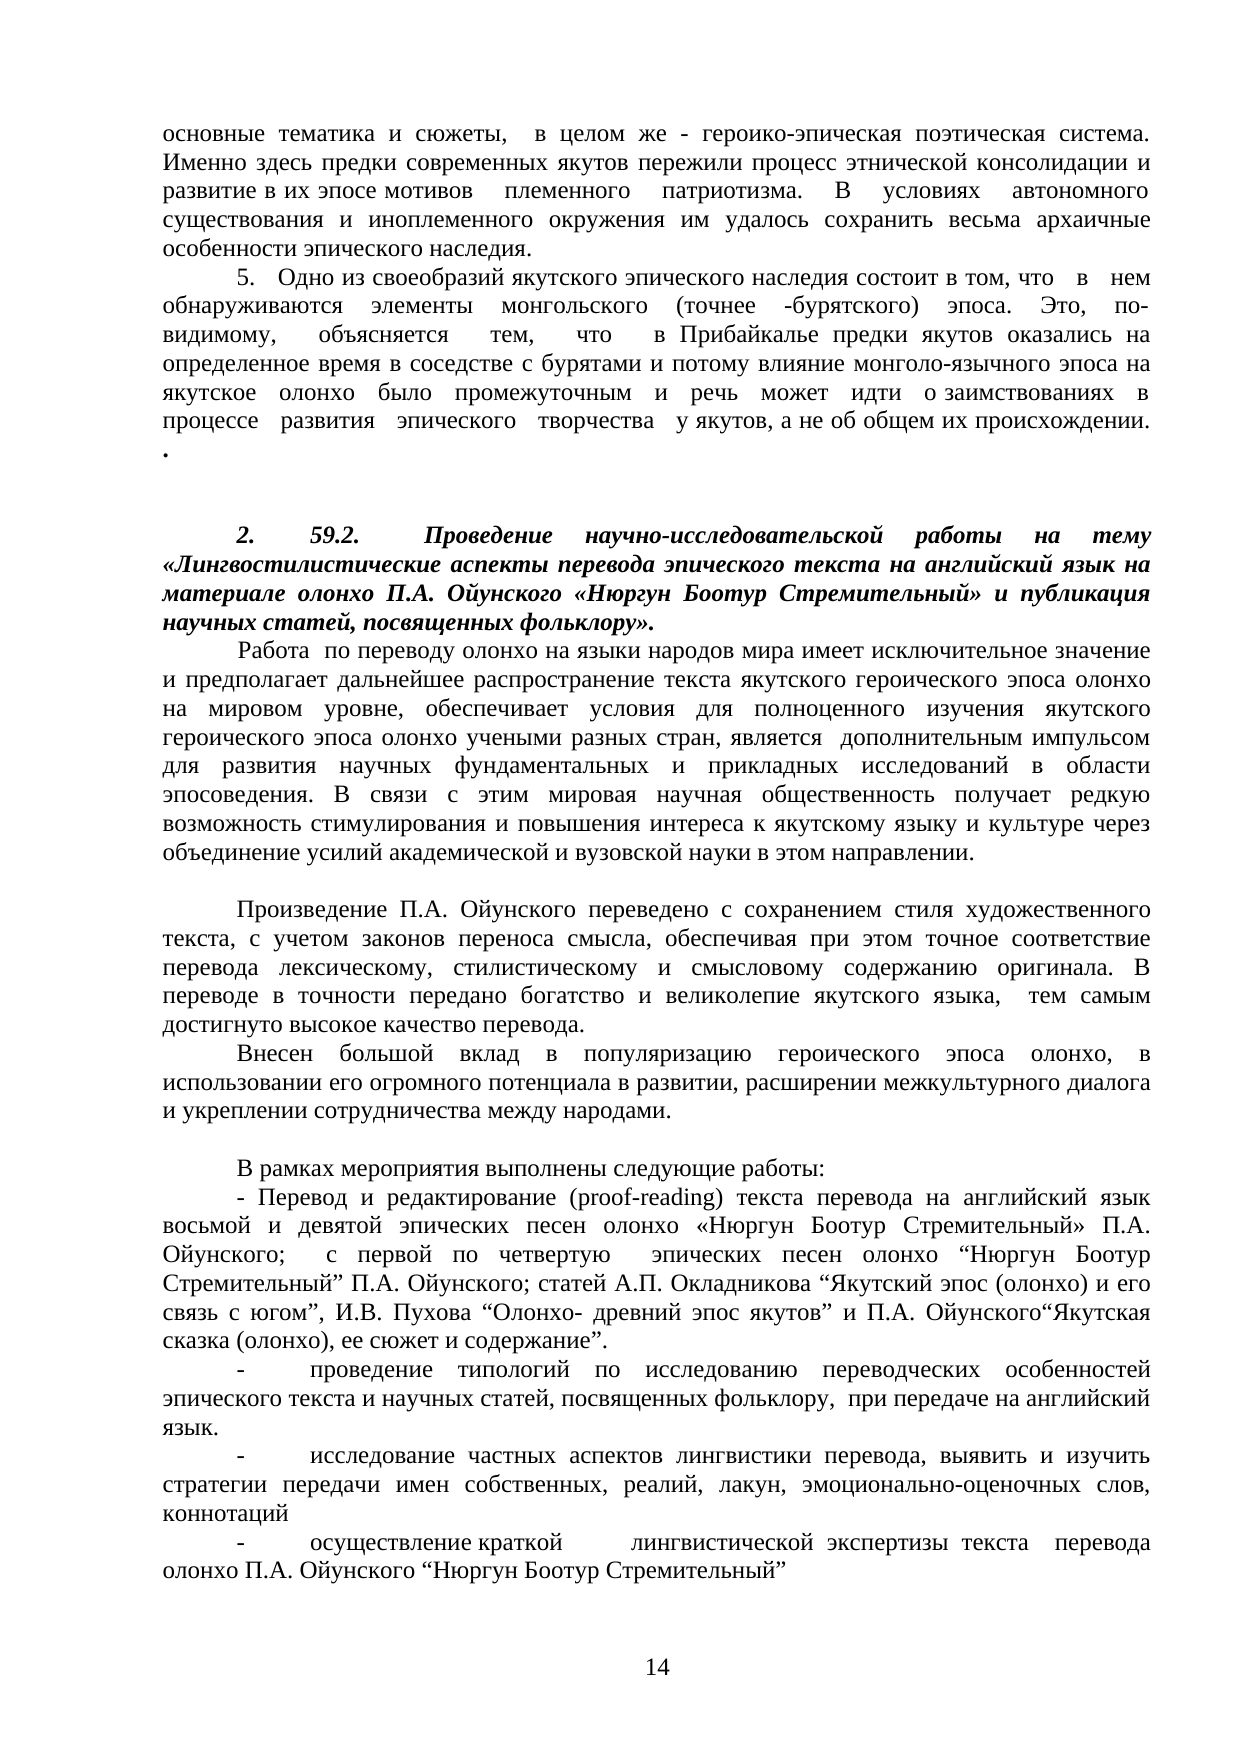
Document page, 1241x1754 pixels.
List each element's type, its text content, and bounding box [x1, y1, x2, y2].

list Работа по переводу олонхо на языки народов мира имеет исключительное значение и предполагает дальнейшее распространение текста якутского героического эпоса олонхо на мировом уровне, обеспечивает условия для полноценного изучения якутского героического эпоса олонхо учеными разных стран, является дополнительным импульсом для развития научных фундаментальных и прикладных исследований в области эпосоведения. В связи с этим мировая научная общественность получает редкую возможность стимулирования и повышения интереса к якутскому языку и культуре через объединение усилий академической и вузовской науки в этом направлении. [162, 636, 1152, 866]
text Произведение П.А. Ойунского переведено с сохранением стиля художественного текста, с учетом законов переноса смысла, обеспечивая при этом точное соответствие перевода лексическому, стилистическому и смысловому содержанию оригинала. В переводе в точности передано богатство и великолепие якутского языка, тем самым достигнуто высокое качество перевода. [162, 894, 1152, 1038]
text - исследование частных аспектов лингвистики перевода, выявить и изучить стратегии передачи имен собственных, реалий, лакун, эмоционально-оценочных слов, коннотаций [162, 1441, 1152, 1527]
text 5. Одно из своеобразий якутского эпического наследия состоит в том, что в нем обнаруживаются элементы монгольского (точнее -бурятского) эпоса. Это, по-видимому, объясняется тем, что в Прибайкалье предки якутов оказались на определенное время в соседстве с бурятами и потому влияние монголо-язычного эпоса на якутское олонхо было промежуточным и речь может идти о заимствованиях в процессе развития эпического творчества у якутов, а не об общем их происхождении. . [162, 262, 1152, 463]
list 59.2. Проведение научно-исследовательской работы на тему «Лингвостилистические аспекты перевода эпического текста на английский язык на материале олонхо П.А. Ойунского «Нюргун Боотур Стремительный» и публикация научных статей, посвященных фольклору». [162, 521, 1152, 636]
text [162, 118, 1152, 262]
text В рамках мероприятия выполнены следующие работы: [162, 1153, 1152, 1182]
text Внесен большой вклад в популяризацию героического эпоса олонхо, в использовании его огромного потенциала в развитии, расширении межкультурного диалога и укреплении сотрудничества между народами. [162, 1038, 1152, 1124]
text - Перевод и редактирование (proof-reading) текста перевода на английский язык восьмой и девятой эпических песен олонхо «Нюргун Боотур Стремительный» П.А. Ойунского; с первой по четвертую эпических песен олонхо “Нюргун Боотур Стремительный” П.А. Ойунского; статей А.П. Окладникова “Якутский эпос (олонхо) и его связь с югом”, И.В. Пухова “Олонхо- древний эпос якутов” и П.А. Ойунского“Якутская сказка (олонхо), ее сюжет и содержание”. [162, 1182, 1152, 1354]
text - проведение типологий по исследованию переводческих особенностей эпического текста и научных статей, посвященных фольклору, при передаче на английский язык. [162, 1354, 1152, 1441]
text - осуществление краткой лингвистической экспертизы текста перевода олонхо П.А. Ойунского “Нюргун Боотур Стремительный” [162, 1527, 1152, 1584]
